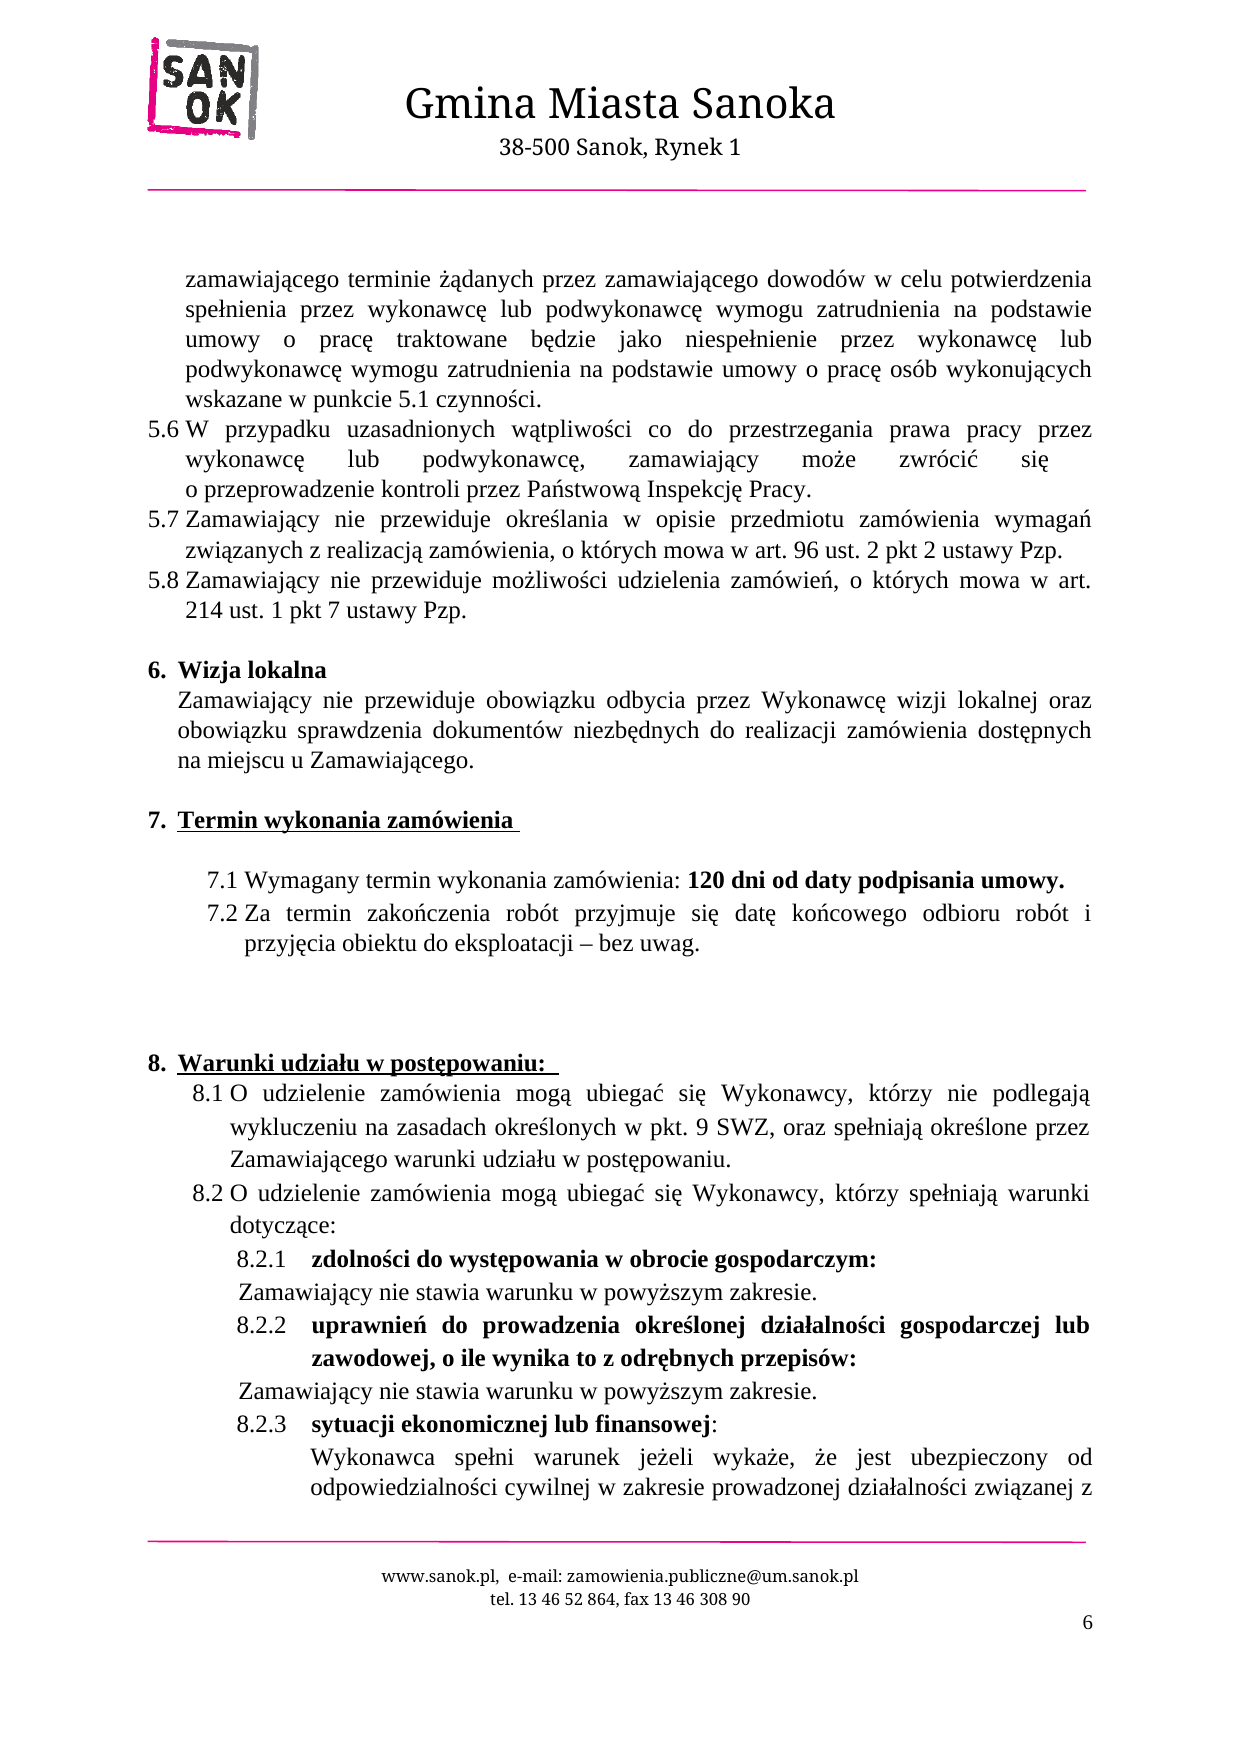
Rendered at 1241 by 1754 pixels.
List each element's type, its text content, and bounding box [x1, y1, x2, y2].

picture [147, 37, 259, 140]
list Za termin zakończenia robót przyjmuje się datę końcowego odbioru robót i przyjęcia obiektu do eksploatacji – bez uwag. [207, 927, 1093, 986]
list uprawnień do prowadzenia określonej działalności gospodarczej lub zawodowej, o ile wynika to z odrębnych przepisów: [236, 1339, 1091, 1401]
list O udzielenie zamówienia mogą ubiegać się Wykonawcy, którzy nie podlegają wykluczeniu na zasadach określonych w pkt. 9 SWZ, oraz spełniają określone przez Zamawiającego warunki udziału w postępowaniu. [192, 1108, 1091, 1202]
text Zamawiający nie stawia warunku w powyższym zakresie. [238, 1405, 1091, 1434]
list Zamawiający nie przewiduje możliwości udzielenia zamówień, o których mowa w art. 214 ust. 1 pkt 7 ustawy Pzp. [148, 565, 1093, 624]
text Zamawiający nie przewiduje obowiązku odbycia przez Wykonawcę wizji lokalnej oraz obowiązku sprawdzenia dokumentów niezbędnych do realizacji zamówienia dostępnych na miejscu u Zamawiającego. [177, 685, 1093, 774]
list W przypadku uzasadnionych wątpliwości co do przestrzegania prawa pracy przez wykonawcę lub podwykonawcę, zamawiający może zwrócić się o przeprowadzenie kontroli przez Państwową Inspekcję Pracy. [148, 414, 1093, 503]
list Wymagany termin wykonania zamówienia: 120 dni od daty podpisania umowy. [207, 865, 1093, 894]
list Termin wykonania zamówienia [148, 806, 1093, 834]
list Zamawiający nie przewiduje określania w opisie przedmiotu zamówienia wymagań związanych z realizacją zamówienia, o których mowa w art. 96 ust. 2 pkt 2 ustawy Pzp. [148, 504, 1093, 563]
list O udzielenie zamówienia mogą ubiegać się Wykonawcy, którzy spełniają warunki dotyczące: [192, 1207, 1091, 1268]
list Warunki udziału w postępowaniu: [148, 1078, 1093, 1106]
list zdolności do występowania w obrocie gospodarczym: [236, 1273, 1091, 1302]
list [148, 264, 1093, 413]
text Zamawiający nie stawia warunku w powyższym zakresie. [238, 1306, 1091, 1334]
list sytuacji ekonomicznej lub finansowej: [236, 1438, 1091, 1467]
list Wizja lokalna [148, 655, 1093, 684]
